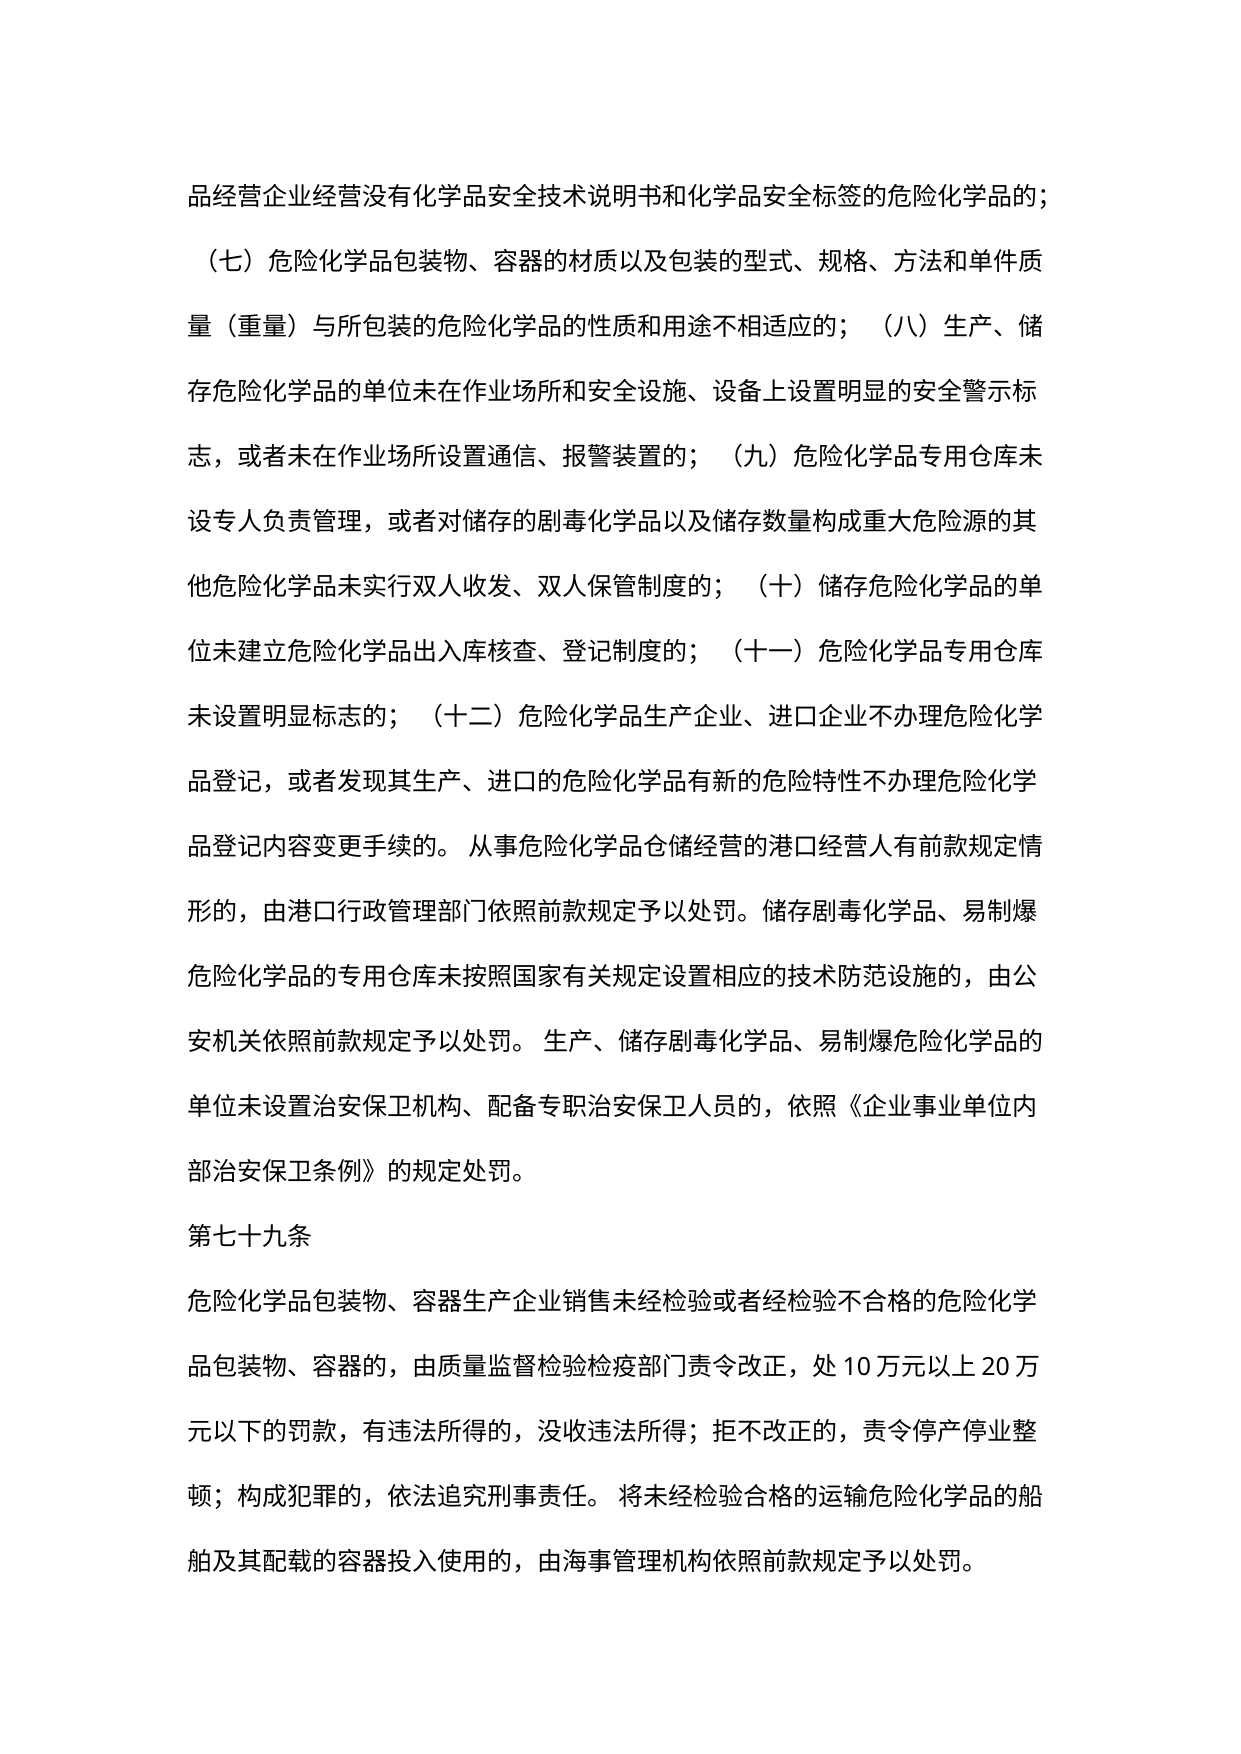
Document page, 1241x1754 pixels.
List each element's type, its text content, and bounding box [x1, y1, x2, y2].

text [187, 162, 1053, 1202]
text 危险化学品包装物、容器生产企业销售未经检验或者经检验不合格的危险化学品包装物、容器的，由质量监督检验检疫部门责令改正，处10万元以上20万元以下的罚款，有违法所得的，没收违法所得；拒不改正的，责令停产停业整顿；构成犯罪的，依法追究刑事责任。 将未经检验合格的运输危险化学品的船舶及其配载的容器投入使用的，由海事管理机构依照前款规定予以处罚。 [187, 1267, 1053, 1592]
text 第七十九条 [187, 1202, 1053, 1267]
